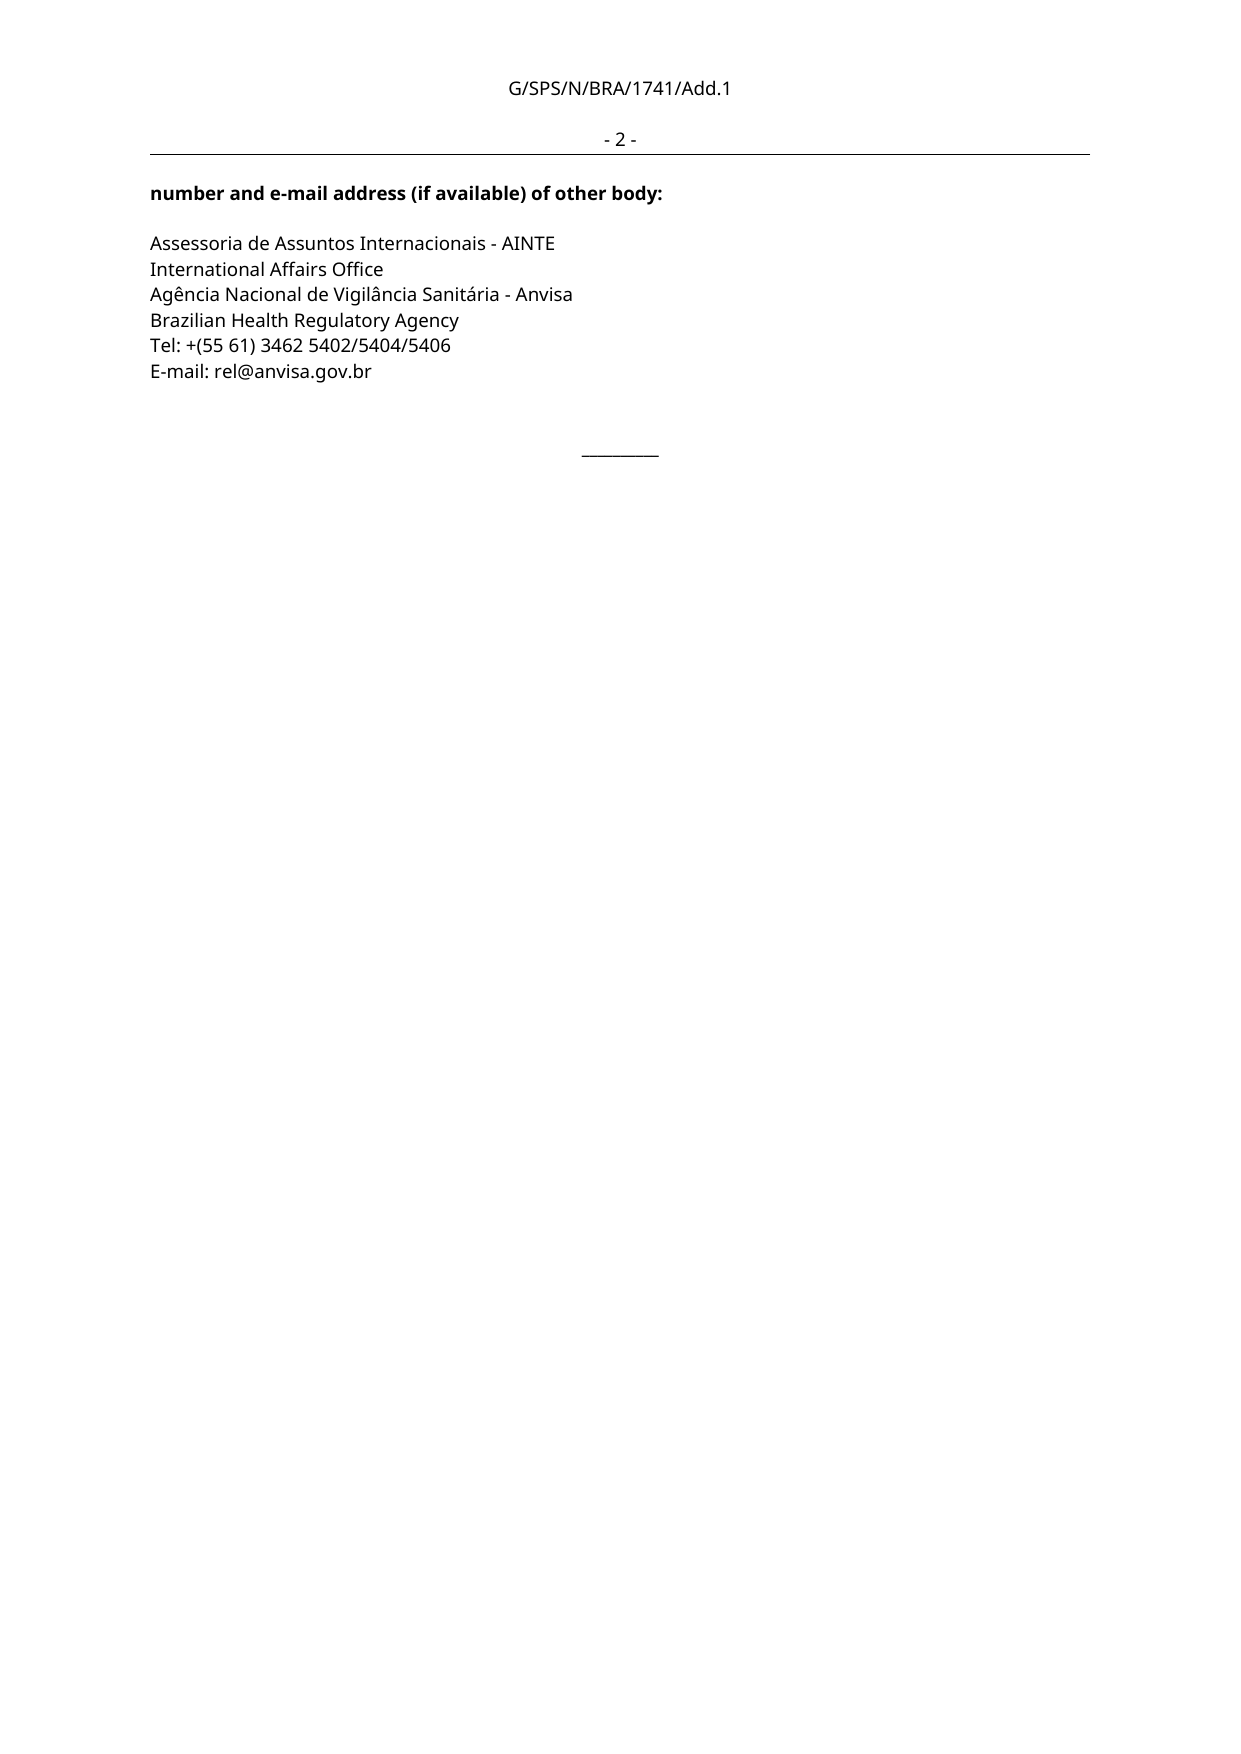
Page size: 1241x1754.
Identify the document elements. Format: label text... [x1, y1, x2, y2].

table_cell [150, 180, 1113, 231]
text __________ [150, 434, 1090, 460]
